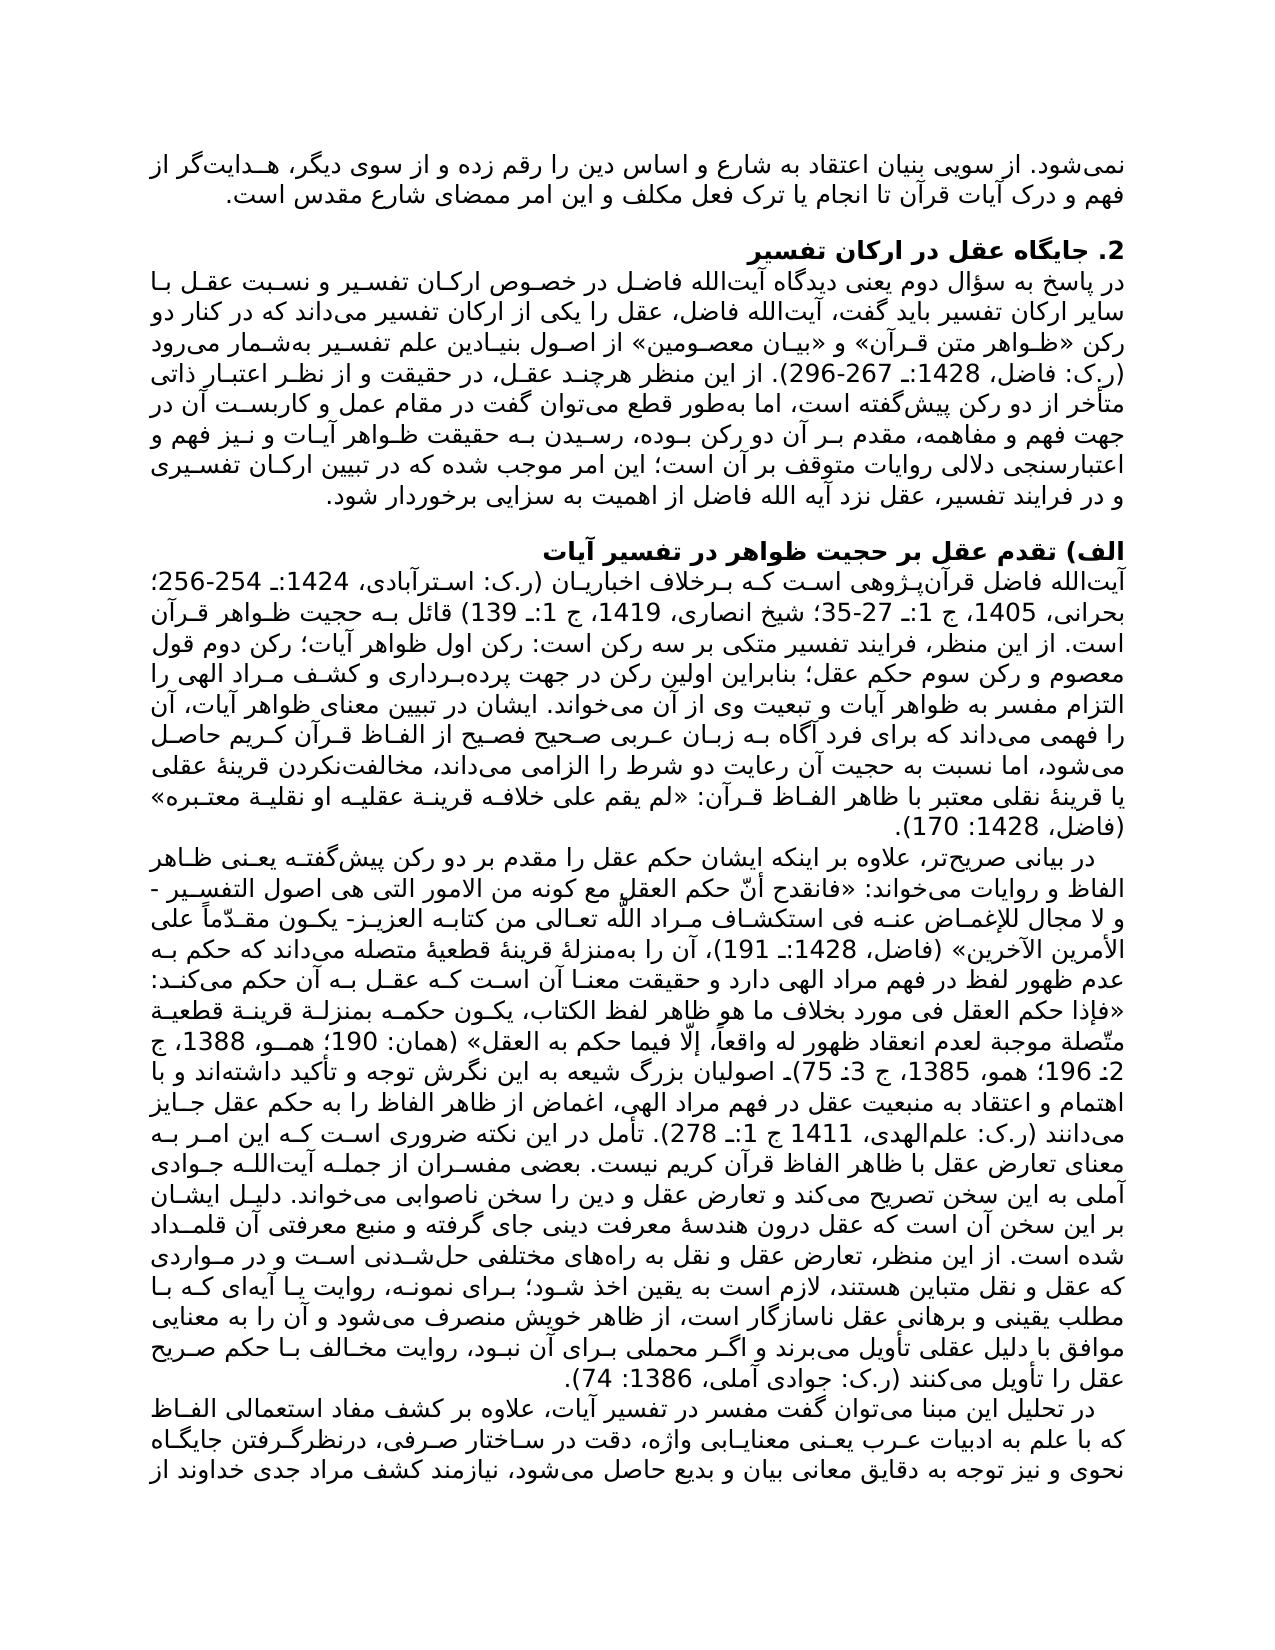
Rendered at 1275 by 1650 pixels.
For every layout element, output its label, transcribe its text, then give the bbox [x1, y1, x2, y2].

text در پاسخ به سؤال دوم یعنی دیدگاه آیت‌الله فاضل در خصوص ارکان تفسیر و نسبت عقل با سایر ارکان تفسیر باید گفت، آیت‌الله فاضل، عقل را یکی از ارکان تفسیر می‌داند که در کنار دو رکن «ظواهر متن قرآن» و «بیان معصومین» از اصول بنیادین علم تفسیر به‌شمار می‌رود (ر.ک: فاضل، 1428: 267-296). از این منظر هرچند عقل، در حقیقت و از نظر اعتبار ذاتی متأخر از دو رکن پیش‌گفته است، اما به‌طور قطع می‌توان گفت در مقام عمل و کاربست آن در جهت فهم و مفاهمه، مقدم بر آن دو رکن بوده، رسیدن به حقیقت ظواهر آیات و نیز فهم و اعتبارسنجی دلالی روایات متوقف بر آن است؛ این امر موجب شده که در تبیین ارکان تفسیری و در فرایند تفسیر، عقل نزد آیه الله فاضل از اهمیت به سزایی برخوردار شود. [150, 267, 1125, 510]
text در بیانی صریح‌تر، علاوه بر اینکه ایشان حکم عقل را مقدم بر دو رکن پیش‌گفته یعنی ظاهر الفاظ و روایات می‌خواند: «فانقدح أنّ حکم العقل مع کونه من الامور التی هی اصول التفسیر -و لا مجال للإغماض عنه فی استکشاف مراد اللَّه تعالی من کتابه العزیز- یکون مقدّماً علی الأمرین الآخرین» (فاضل، 1428: 191)، آن را به‌منزلۀ قرینۀ قطعیۀ متصله می‌داند که حکم به عدم ظهور لفظ در فهم مراد الهی دارد و حقیقت معنا آن است که عقل به آن حکم می‌کند: «فإذا حکم العقل فی مورد بخلاف ما هو ظاهر لفظ الکتاب، یکون حکمه بمنزلة قرینة قطعیة متّصلة موجبة لعدم انعقاد ظهور له واقعاً، إلّا فیما حکم به العقل» (همان: 190؛ همو، 1388، ج 2: 196؛ همو، 1385، ج 3: 75). اصولیان بزرگ شیعه به این نگرش توجه و تأکید داشته‌اند و با اهتمام و اعتقاد به منبعیت عقل در فهم مراد الهی، اغماض از ظاهر الفاظ را به حکم عقل جایز می‌دانند (ر.ک: علم‌الهدی، 1411 ج 1: 278). تأمل در این نکته ضروری است که این امر به معنای تعارض عقل با ظاهر الفاظ قرآن کریم نیست. بعضی مفسران از جمله آیت‌الله جوادی آملی به این سخن تصریح می‌کند و تعارض عقل و دین را سخن ناصوابی می‌خواند. دلیل ایشان بر این سخن آن است که عقل درون هندسۀ معرفت دینی جای گرفته و منبع معرفتی آن قلمداد شده است. از این منظر، تعارض عقل و نقل به راه‌های مختلفی حل‌شدنی است و در مواردی که عقل و نقل متباین هستند، لازم است به یقین اخذ شود؛ برای نمونه، روایت یا آیه‌ای که با مطلب یقینی و برهانی عقل ناسازگار است، از ظاهر خویش منصرف می‌شود و آن را به معنایی موافق با دلیل عقلی تأویل می‌برند و اگر محملی برای آن نبود، روایت مخالف با حکم صریح عقل را تأویل می‌کنند (ر.ک: جوادی آملی، 1386: 74). [150, 843, 1125, 1393]
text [150, 150, 1125, 210]
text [150, 1394, 1125, 1485]
subtitle 2. جایگاه عقل در ارکان تفسیر [150, 236, 1125, 265]
subtitle الف) تقدم عقل بر حجیت ظواهر در تفسیر آیات [150, 537, 1125, 566]
text آیت‌الله فاضل قرآن‌پژوهی است که برخلاف اخباریان (ر.ک: استرآبادی، 1424: 254-256؛ بحرانی، 1405، ج 1: 27-35؛ شیخ انصاری، 1419، ج 1: 139) قائل به حجیت ظواهر قرآن است. از این منظر، فرایند تفسیر متکی بر سه رکن است: رکن اول ظواهر آیات؛ رکن دوم قول معصوم و رکن سوم حکم عقل؛ بنابراین اولین رکن در جهت پرده‌برداری و کشف مراد الهی را التزام مفسر به ظواهر آیات و تبعیت وی از آن می‌خواند. ایشان در تبیین معنای ظواهر آیات، آن را فهمی می‌داند که برای فرد آگاه به زبان عربی صحیح فصیح از الفاظ قرآن کریم حاصل می‌شود، اما نسبت به حجیت آن رعایت دو شرط را الزامی می‌داند، مخالفت‌نکردن قرینۀ عقلی یا قرینۀ نقلی معتبر با ظاهر الفاظ قرآن: «لم یقم علی خلافه قرینة عقلیه او نقلیة معتبره» (فاضل، 1428: 170). [150, 567, 1125, 842]
